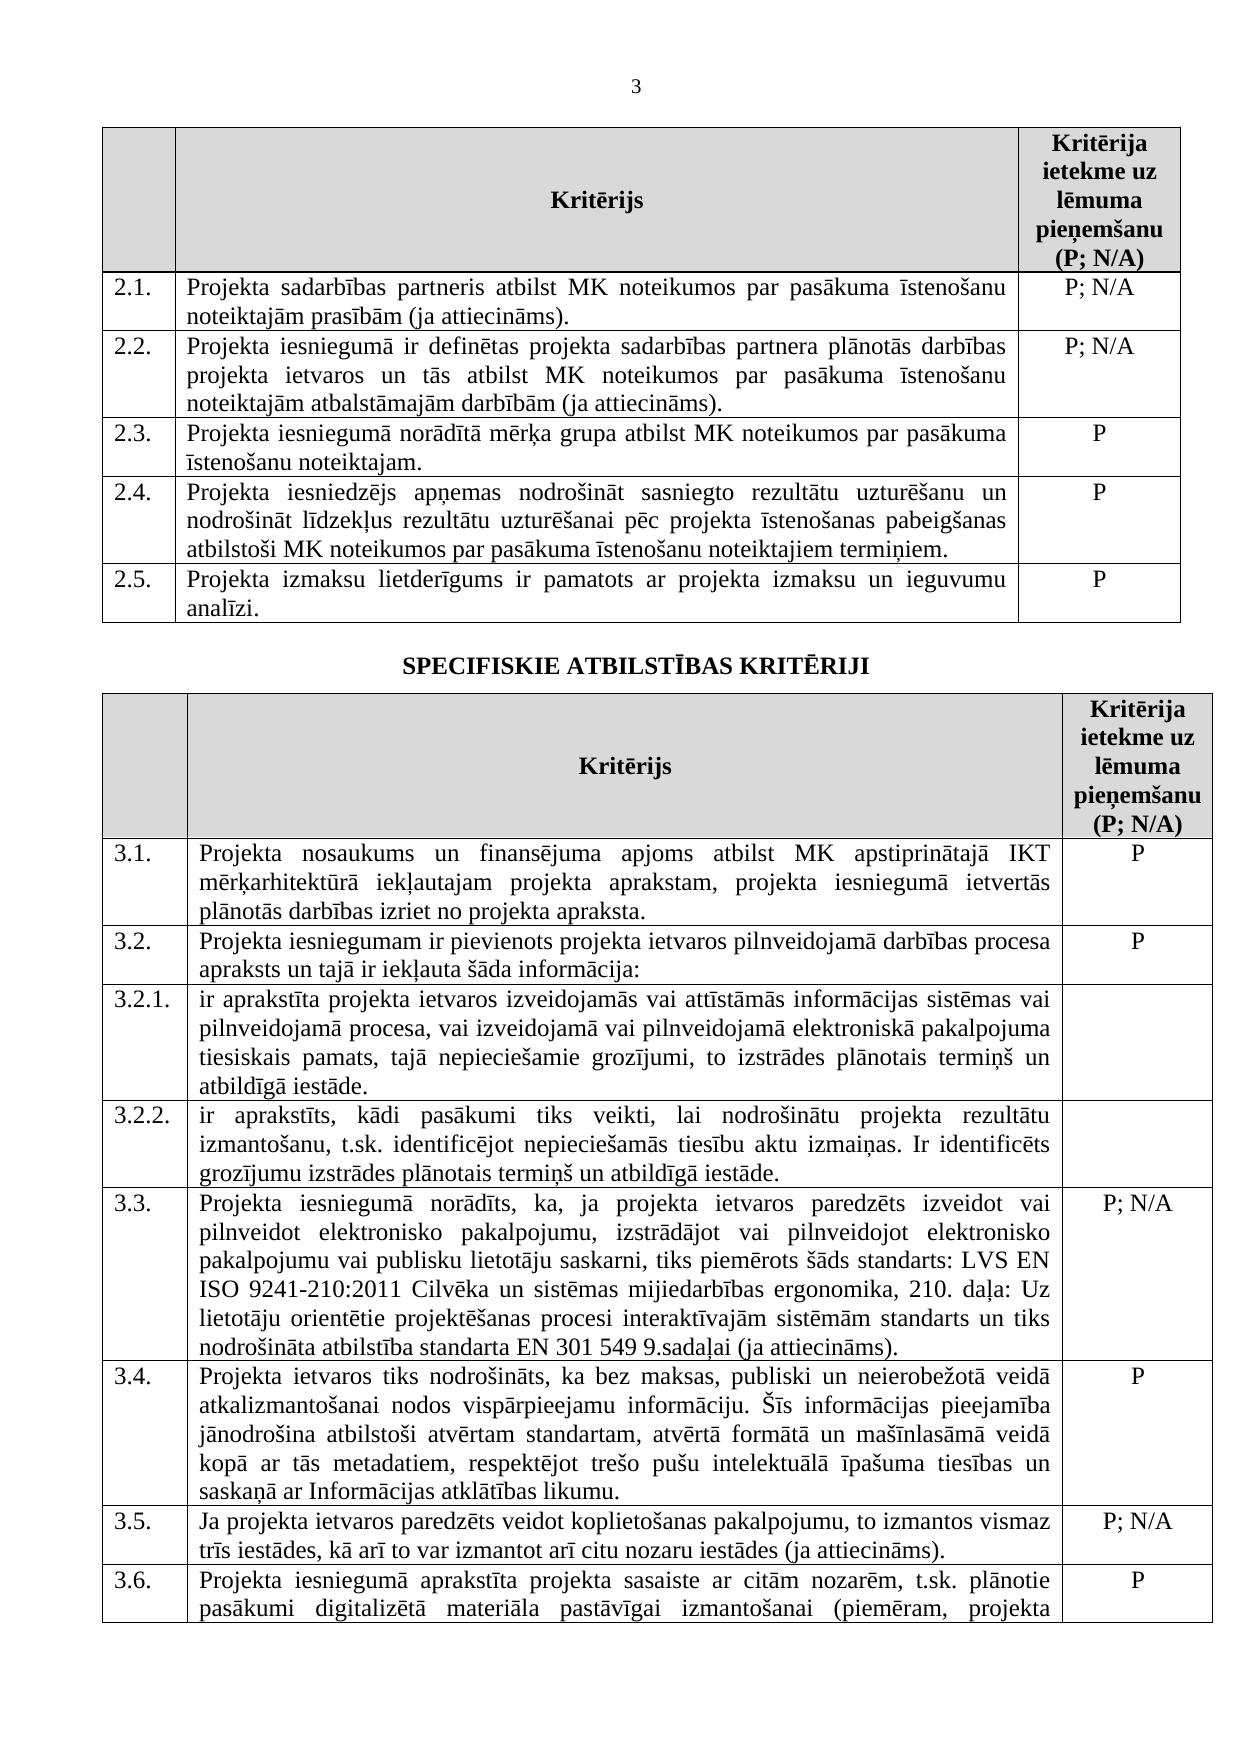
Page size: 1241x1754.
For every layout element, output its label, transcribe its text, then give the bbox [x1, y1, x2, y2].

table_cell P [1019, 564, 1180, 622]
table_cell 3.2. [103, 926, 187, 983]
table_header Kritērijs [176, 128, 1018, 271]
table_cell 3.5. [103, 1506, 187, 1564]
table_cell 3.1. [103, 839, 187, 925]
table_cell P; N/A [1063, 1506, 1212, 1564]
table_cell Projekta iesniegumā norādīts, ka, ja projekta ietvaros paredzēts izveidot vai pilnveidot elektronisko pakalpojumu, izstrādājot vai pilnveidojot elektronisko pakalpojumu vai publisku lietotāju saskarni, tiks piemērots šāds standarts: LVS EN ISO 9241-210:2011 Cilvēka un sistēmas mijiedarbības ergonomika, 210. daļa: Uz lietotāju orientētie projektēšanas procesi interaktīvajām sistēmām standarts un tiks nodrošināta atbilstība standarta EN 301 549 9.sadaļai (ja attiecināms). [188, 1188, 1062, 1360]
table_cell 2.1. [103, 273, 175, 330]
table_cell Projekta iesniegumā ir definētas projekta sadarbības partnera plānotās darbības projekta ietvaros un tās atbilst MK noteikumos par pasākuma īstenošanu noteiktajām atbalstāmajām darbībām (ja attiecināms). [176, 331, 1018, 417]
table_cell P [1019, 477, 1180, 563]
table_cell Projekta iesniegumam ir pievienots projekta ietvaros pilnveidojamā darbības procesa apraksts un tajā ir iekļauta šāda informācija: [188, 926, 1062, 983]
table_cell P; N/A [1019, 273, 1180, 330]
table_cell Projekta izmaksu lietderīgums ir pamatots ar projekta izmaksu un ieguvumu analīzi. [176, 564, 1018, 622]
table_cell 2.5. [103, 564, 175, 622]
table_header [103, 128, 175, 271]
table_cell 2.3. [103, 418, 175, 476]
table_cell Projekta sadarbības partneris atbilst MK noteikumos par pasākuma īstenošanu noteiktajām prasībām (ja attiecināms). [176, 273, 1018, 330]
table_cell P [1063, 839, 1212, 925]
table_cell 2.4. [103, 477, 175, 563]
table_cell P [1019, 418, 1180, 476]
table_cell Projekta ietvaros tiks nodrošināts, ka bez maksas, publiski un neierobežotā veidā atkalizmantošanai nodos vispārpieejamu informāciju. Šīs informācijas pieejamība jānodrošina atbilstoši atvērtam standartam, atvērtā formātā un mašīnlasāmā veidā kopā ar tās metadatiem, respektējot trešo pušu intelektuālā īpašuma tiesības un saskaņā ar Informācijas atklātības likumu. [188, 1361, 1062, 1505]
table_header Kritērija ietekme uz lēmuma pieņemšanu (P; N/A) [1063, 694, 1212, 837]
table_header [103, 694, 187, 837]
table_cell 3.3. [103, 1188, 187, 1360]
table_header Kritērijs [188, 694, 1062, 837]
table_cell Projekta iesniedzējs apņemas nodrošināt sasniegto rezultātu uzturēšanu un nodrošināt līdzekļus rezultātu uzturēšanai pēc projekta īstenošanas pabeigšanas atbilstoši MK noteikumos par pasākuma īstenošanu noteiktajiem termiņiem. [176, 477, 1018, 563]
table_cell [188, 1565, 1062, 1622]
table_cell P [1063, 1565, 1212, 1622]
table_cell 3.2.1. [103, 985, 187, 1099]
table_cell [1063, 985, 1212, 1099]
table_cell 3.6. [103, 1565, 187, 1622]
table_header Kritērija ietekme uz lēmuma pieņemšanu (P; N/A) [1019, 128, 1180, 271]
table_cell 2.2. [103, 331, 175, 417]
table_cell P; N/A [1019, 331, 1180, 417]
table_cell P [1063, 926, 1212, 983]
table_cell Projekta iesniegumā norādītā mērķa grupa atbilst MK noteikumos par pasākuma īstenošanu noteiktajam. [176, 418, 1018, 476]
table_cell [1063, 1101, 1212, 1187]
table_cell P; N/A [1063, 1188, 1212, 1360]
table_cell ir aprakstīta projekta ietvaros izveidojamās vai attīstāmās informācijas sistēmas vai pilnveidojamā procesa, vai izveidojamā vai pilnveidojamā elektroniskā pakalpojuma tiesiskais pamats, tajā nepieciešamie grozījumi, to izstrādes plānotais termiņš un atbildīgā iestāde. [188, 985, 1062, 1099]
table_cell Ja projekta ietvaros paredzēts veidot koplietošanas pakalpojumu, to izmantos vismaz trīs iestādes, kā arī to var izmantot arī citu nozaru iestādes (ja attiecināms). [188, 1506, 1062, 1564]
table_cell 3.4. [103, 1361, 187, 1505]
table_cell ir aprakstīts, kādi pasākumi tiks veikti, lai nodrošinātu projekta rezultātu izmantošanu, t.sk. identificējot nepieciešamās tiesību aktu izmaiņas. Ir identificēts grozījumu izstrādes plānotais termiņš un atbildīgā iestāde. [188, 1101, 1062, 1187]
table_cell P [1063, 1361, 1212, 1505]
text SPECIFISKIE ATBILSTĪBAS KRITĒRIJI [150, 651, 1122, 680]
table_cell Projekta nosaukums un finansējuma apjoms atbilst MK apstiprinātajā IKT mērķarhitektūrā iekļautajam projekta aprakstam, projekta iesniegumā ietvertās plānotās darbības izriet no projekta apraksta. [188, 839, 1062, 925]
table_cell 3.2.2. [103, 1101, 187, 1187]
